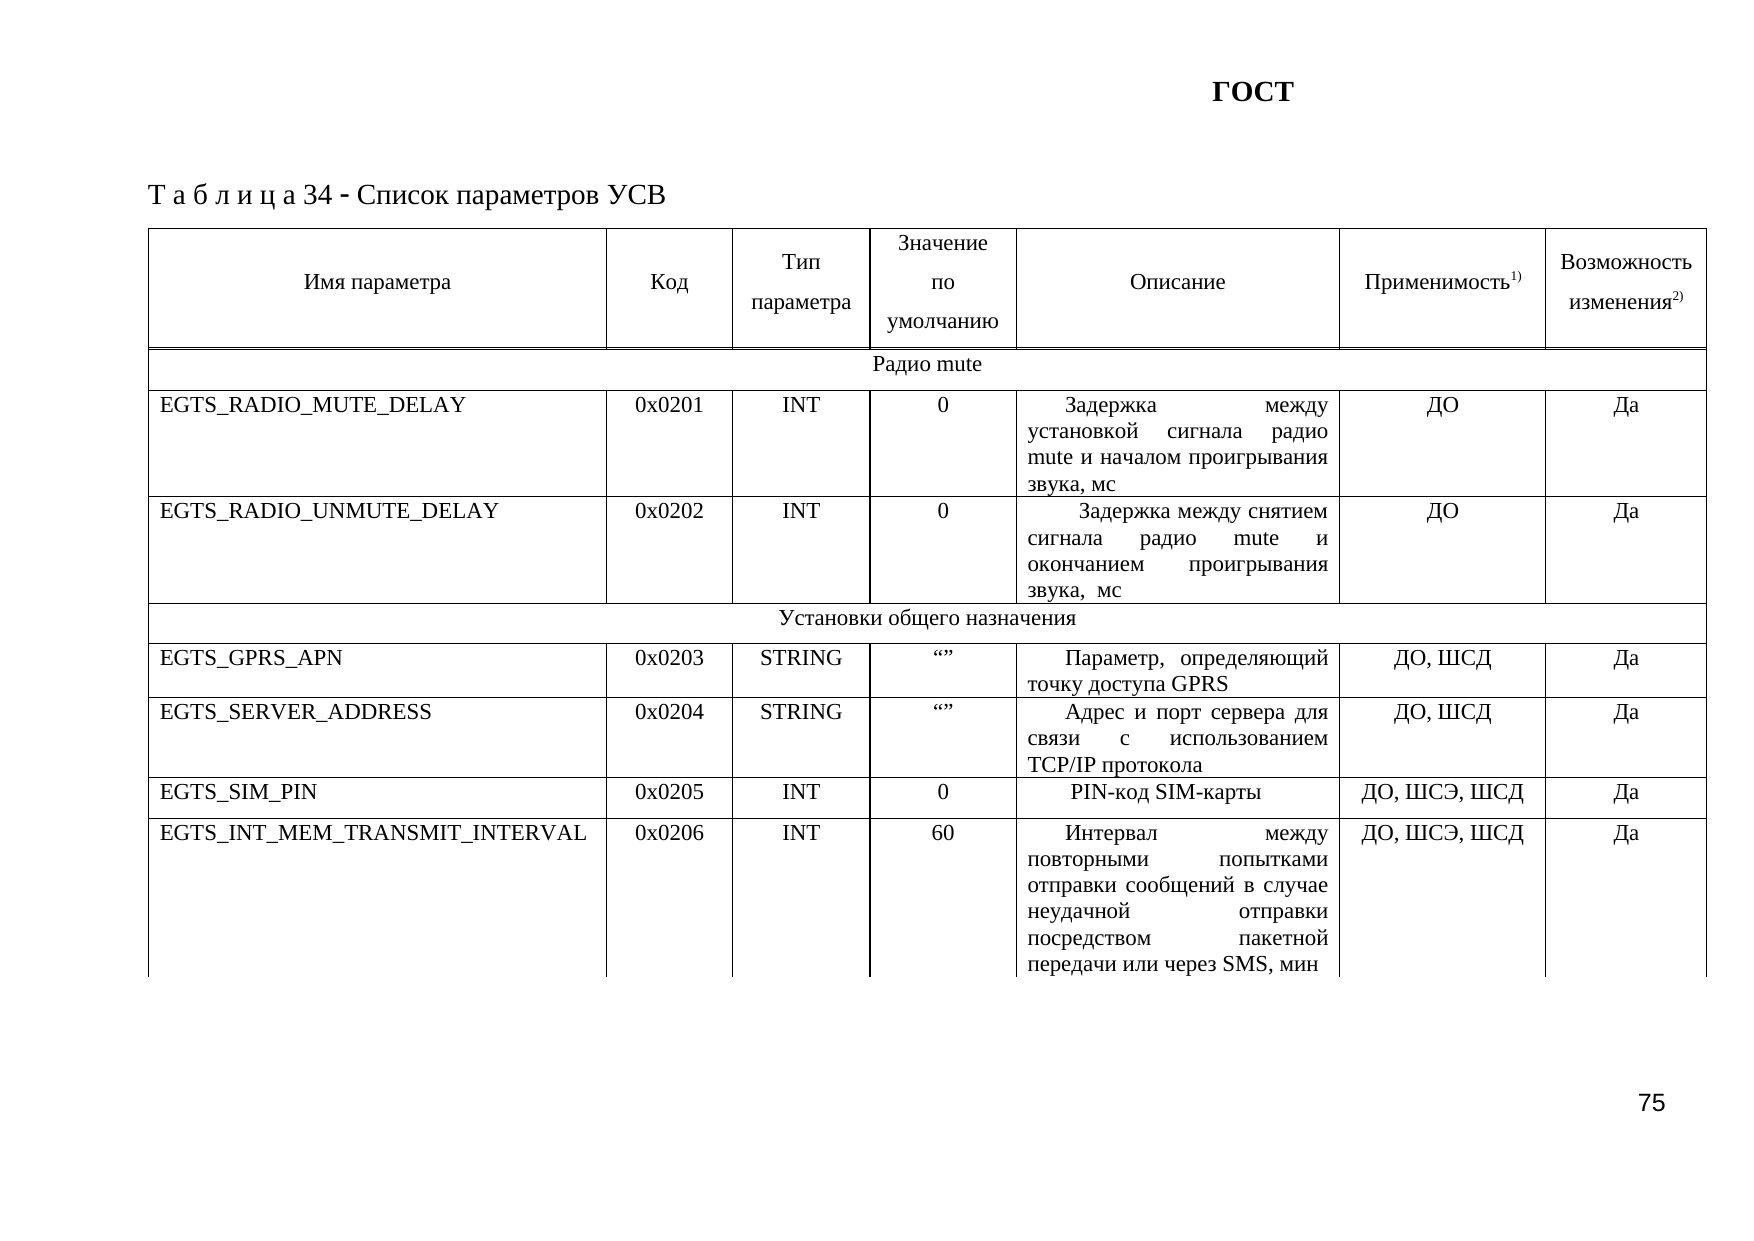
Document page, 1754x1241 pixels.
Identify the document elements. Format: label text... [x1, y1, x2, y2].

table_header Возможность изменения2) [1546, 229, 1706, 347]
table_cell EGTS_INT_MEM_TRANSMIT_INTERVAL [149, 819, 606, 977]
table_header Имя параметра [149, 229, 606, 347]
table_cell Адрес и порт сервера для связи с использованием TCP/IP протокола [1017, 698, 1339, 777]
table_cell ДО [1340, 391, 1545, 496]
table_cell INT [733, 778, 869, 817]
table_cell PIN-код SIM-карты [1017, 778, 1339, 817]
table_header Значение по умолчанию [871, 229, 1016, 347]
table_header Описание [1017, 229, 1339, 347]
table_cell 0х0205 [607, 778, 732, 817]
table_cell Задержка между установкой сигнала радио mute и началом проигрывания звука, мс [1017, 391, 1339, 496]
table_cell EGTS_RADIO_UNMUTE_DELAY [149, 497, 606, 603]
table_cell 0x0206 [607, 819, 732, 977]
table_cell ДО [1340, 497, 1545, 603]
table_cell ДО, ШСЭ, ШСД [1340, 819, 1545, 977]
table_cell Установки общего назначения [149, 604, 1706, 643]
table_cell INT [733, 497, 869, 603]
table_cell Радио mute [149, 350, 1706, 390]
table_header Тип параметра [733, 229, 869, 347]
table_cell Да [1546, 497, 1706, 603]
table_cell 0 [871, 778, 1016, 817]
table_cell 0x0202 [607, 497, 732, 603]
table_cell INT [733, 819, 869, 977]
table_cell STRING [733, 644, 869, 697]
table_cell Да [1546, 698, 1706, 777]
table_cell ДО, ШСЭ, ШСД [1340, 778, 1545, 817]
table_cell 0х0201 [607, 391, 732, 496]
table_cell “” [871, 698, 1016, 777]
table_cell Параметр, определяющий точку доступа GPRS [1017, 644, 1339, 697]
table_cell 0x0204 [607, 698, 732, 777]
table_cell Да [1546, 819, 1706, 977]
table_cell Да [1546, 391, 1706, 496]
table_cell STRING [733, 698, 869, 777]
text Т а б л и ц а 34 Список параметров УСВ [148, 177, 1665, 211]
table_cell EGTS_RADIO_MUTE_DELAY [149, 391, 606, 496]
table_cell EGTS_SIM_PIN [149, 778, 606, 817]
table_cell Задержка между снятием сигнала радио mute и окончанием проигрывания звука, мс [1017, 497, 1339, 603]
table_cell Да [1546, 644, 1706, 697]
table_cell “” [871, 644, 1016, 697]
table_cell EGTS_SERVER_ADDRESS [149, 698, 606, 777]
table_header Применимость1) [1340, 229, 1545, 347]
table_cell 60 [871, 819, 1016, 977]
table_cell INT [733, 391, 869, 496]
table_cell 0х0203 [607, 644, 732, 697]
table_cell Интервал между повторными попытками отправки сообщений в случае неудачной отправки посредством пакетной передачи или через SMS, мин [1017, 819, 1339, 977]
table_cell 0 [871, 497, 1016, 603]
table_cell ДО, ШСД [1340, 698, 1545, 777]
table_header Код [607, 229, 732, 347]
table_cell EGTS_GPRS_APN [149, 644, 606, 697]
table_cell ДО, ШСД [1340, 644, 1545, 697]
table_cell 0 [871, 391, 1016, 496]
table_cell Да [1546, 778, 1706, 817]
